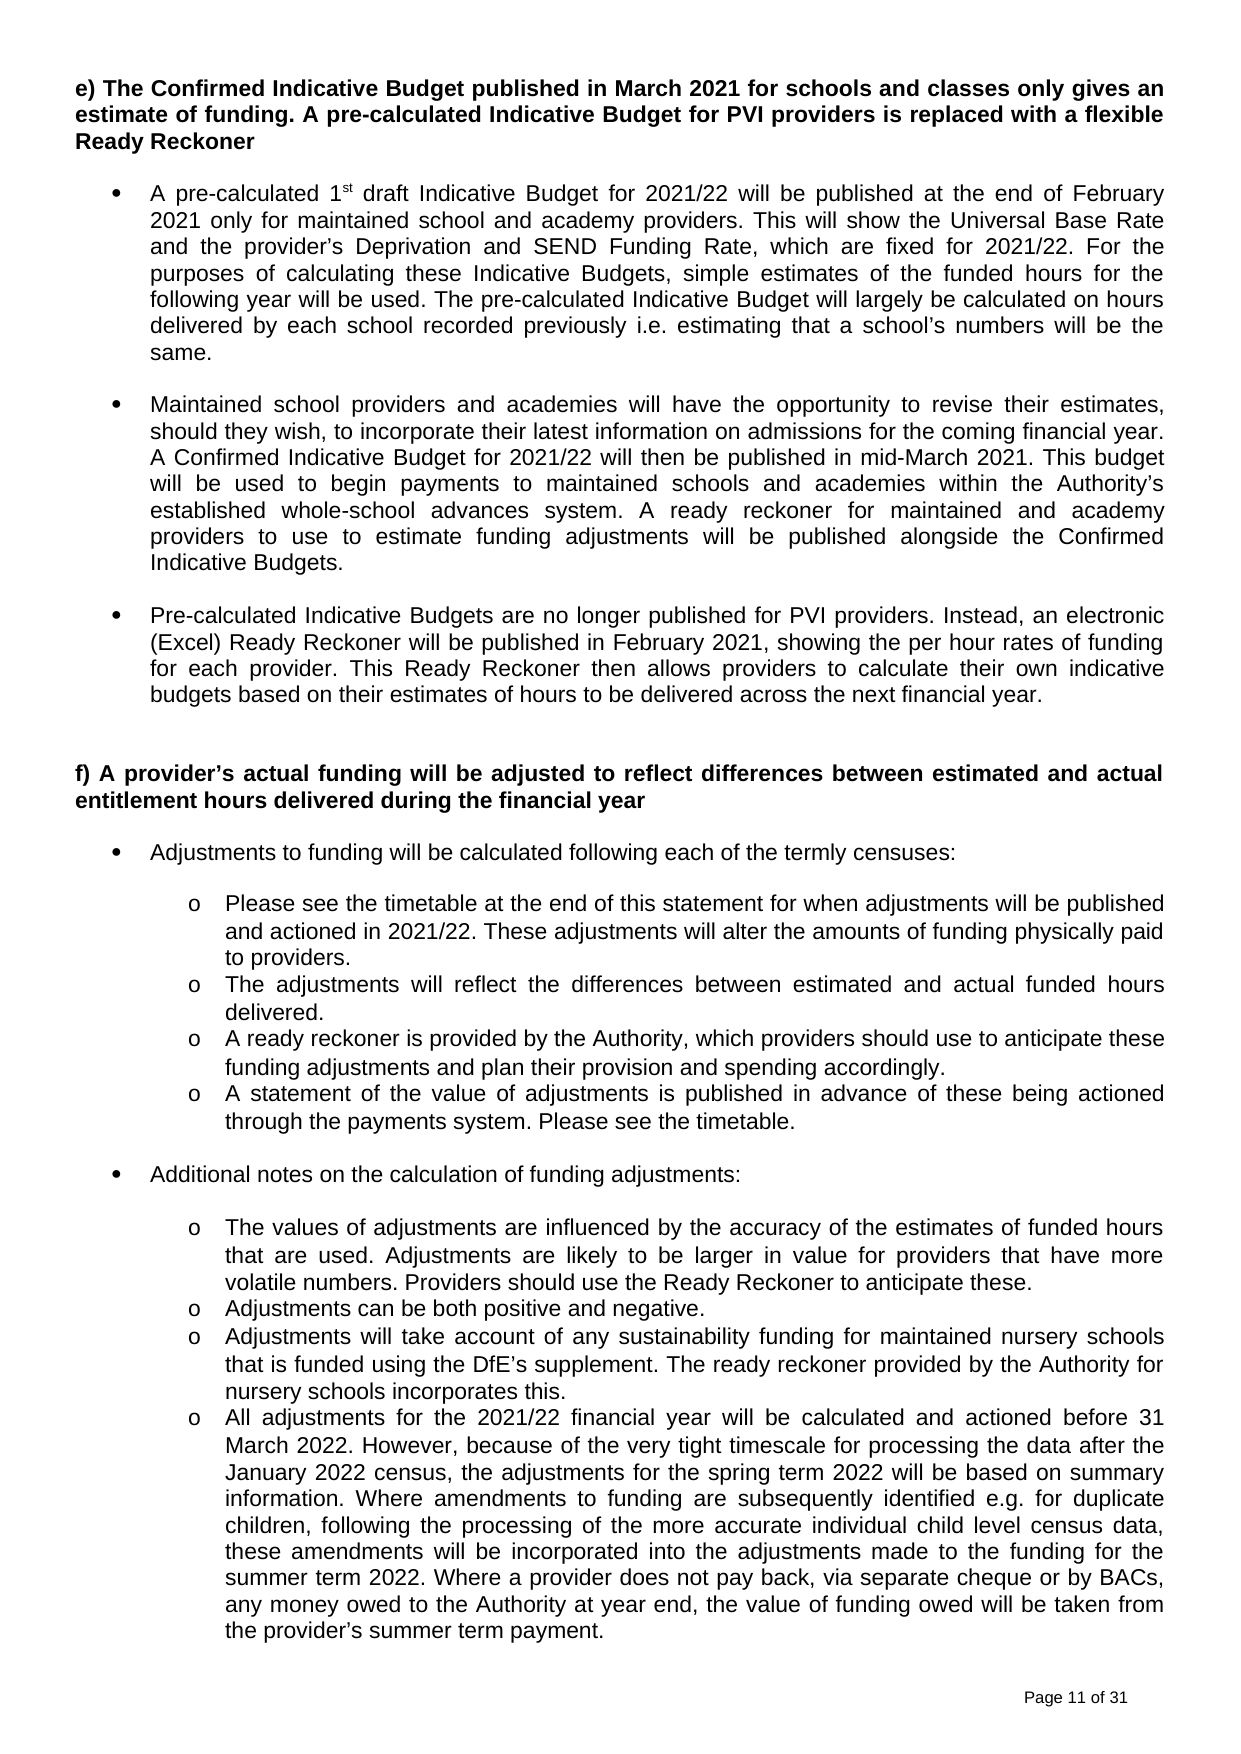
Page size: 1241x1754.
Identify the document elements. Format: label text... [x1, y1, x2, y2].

list Please see the timetable at the end of this statement for when adjustments will be published and actioned in 2021/22. These adjustments will alter the amounts of funding physically paid to providers. [187, 889, 1165, 971]
list Maintained school providers and academies will have the opportunity to revise their estimates, should they wish, to incorporate their latest information on admissions for the coming financial year. A Confirmed Indicative Budget for 2021/22 will then be published in mid-March 2021. This budget will be used to begin payments to maintained schools and academies within the Authority’s established whole-school advances system. A ready reckoner for maintained and academy providers to use to estimate funding adjustments will be published alongside the Confirmed Indicative Budgets. [112, 391, 1165, 576]
list The values of adjustments are influenced by the accuracy of the estimates of funded hours that are used. Adjustments are likely to be larger in value for providers that have more volatile numbers. Providers should use the Ready Reckoner to anticipate these. [187, 1214, 1165, 1295]
list Adjustments can be both positive and negative. [187, 1295, 1165, 1323]
list Additional notes on the calculation of funding adjustments: [112, 1161, 1165, 1187]
list A statement of the value of adjustments is published in advance of these being actioned through the payments system. Please see the timetable. [187, 1080, 1165, 1135]
text e) The Confirmed Indicative Budget published in March 2021 for schools and classes only gives an estimate of funding. A pre-calculated Indicative Budget for PVI providers is replaced with a flexible Ready Reckoner [75, 75, 1165, 154]
list The adjustments will reflect the differences between estimated and actual funded hours delivered. [187, 971, 1165, 1025]
list All adjustments for the 2021/22 financial year will be calculated and actioned before 31 March 2022. However, because of the very tight timescale for processing the data after the January 2022 census, the adjustments for the spring term 2022 will be based on summary information. Where amendments to funding are subsequently identified e.g. for duplicate children, following the processing of the more accurate individual child level census data, these amendments will be incorporated into the adjustments made to the funding for the summer term 2022. Where a provider does not pay back, via separate cheque or by BACs, any money owed to the Authority at year end, the value of funding owed will be taken from the provider’s summer term payment. [187, 1404, 1165, 1643]
list A pre-calculated 1st draft Indicative Budget for 2021/22 will be published at the end of February 2021 only for maintained school and academy providers. This will show the Universal Base Rate and the provider’s Deprivation and SEND Funding Rate, which are fixed for 2021/22. For the purposes of calculating these Indicative Budgets, simple estimates of the funded hours for the following year will be used. The pre-calculated Indicative Budget will largely be calculated on hours delivered by each school recorded previously i.e. estimating that a school’s numbers will be the same. [112, 180, 1165, 365]
list Pre-calculated Indicative Budgets are no longer published for PVI providers. Instead, an electronic (Excel) Ready Reckoner will be published in February 2021, showing the per hour rates of funding for each provider. This Ready Reckoner then allows providers to calculate their own indicative budgets based on their estimates of hours to be delivered across the next financial year. [112, 602, 1165, 707]
text f) A provider’s actual funding will be adjusted to reflect differences between estimated and actual entitlement hours delivered during the financial year [75, 760, 1165, 813]
list Adjustments will take account of any sustainability funding for maintained nursery schools that is funded using the DfE’s supplement. The ready reckoner provided by the Authority for nursery schools incorporates this. [187, 1323, 1165, 1404]
list A ready reckoner is provided by the Authority, which providers should use to anticipate these funding adjustments and plan their provision and spending accordingly. [187, 1025, 1165, 1080]
list Adjustments to funding will be calculated following each of the termly censuses: [112, 839, 1165, 866]
